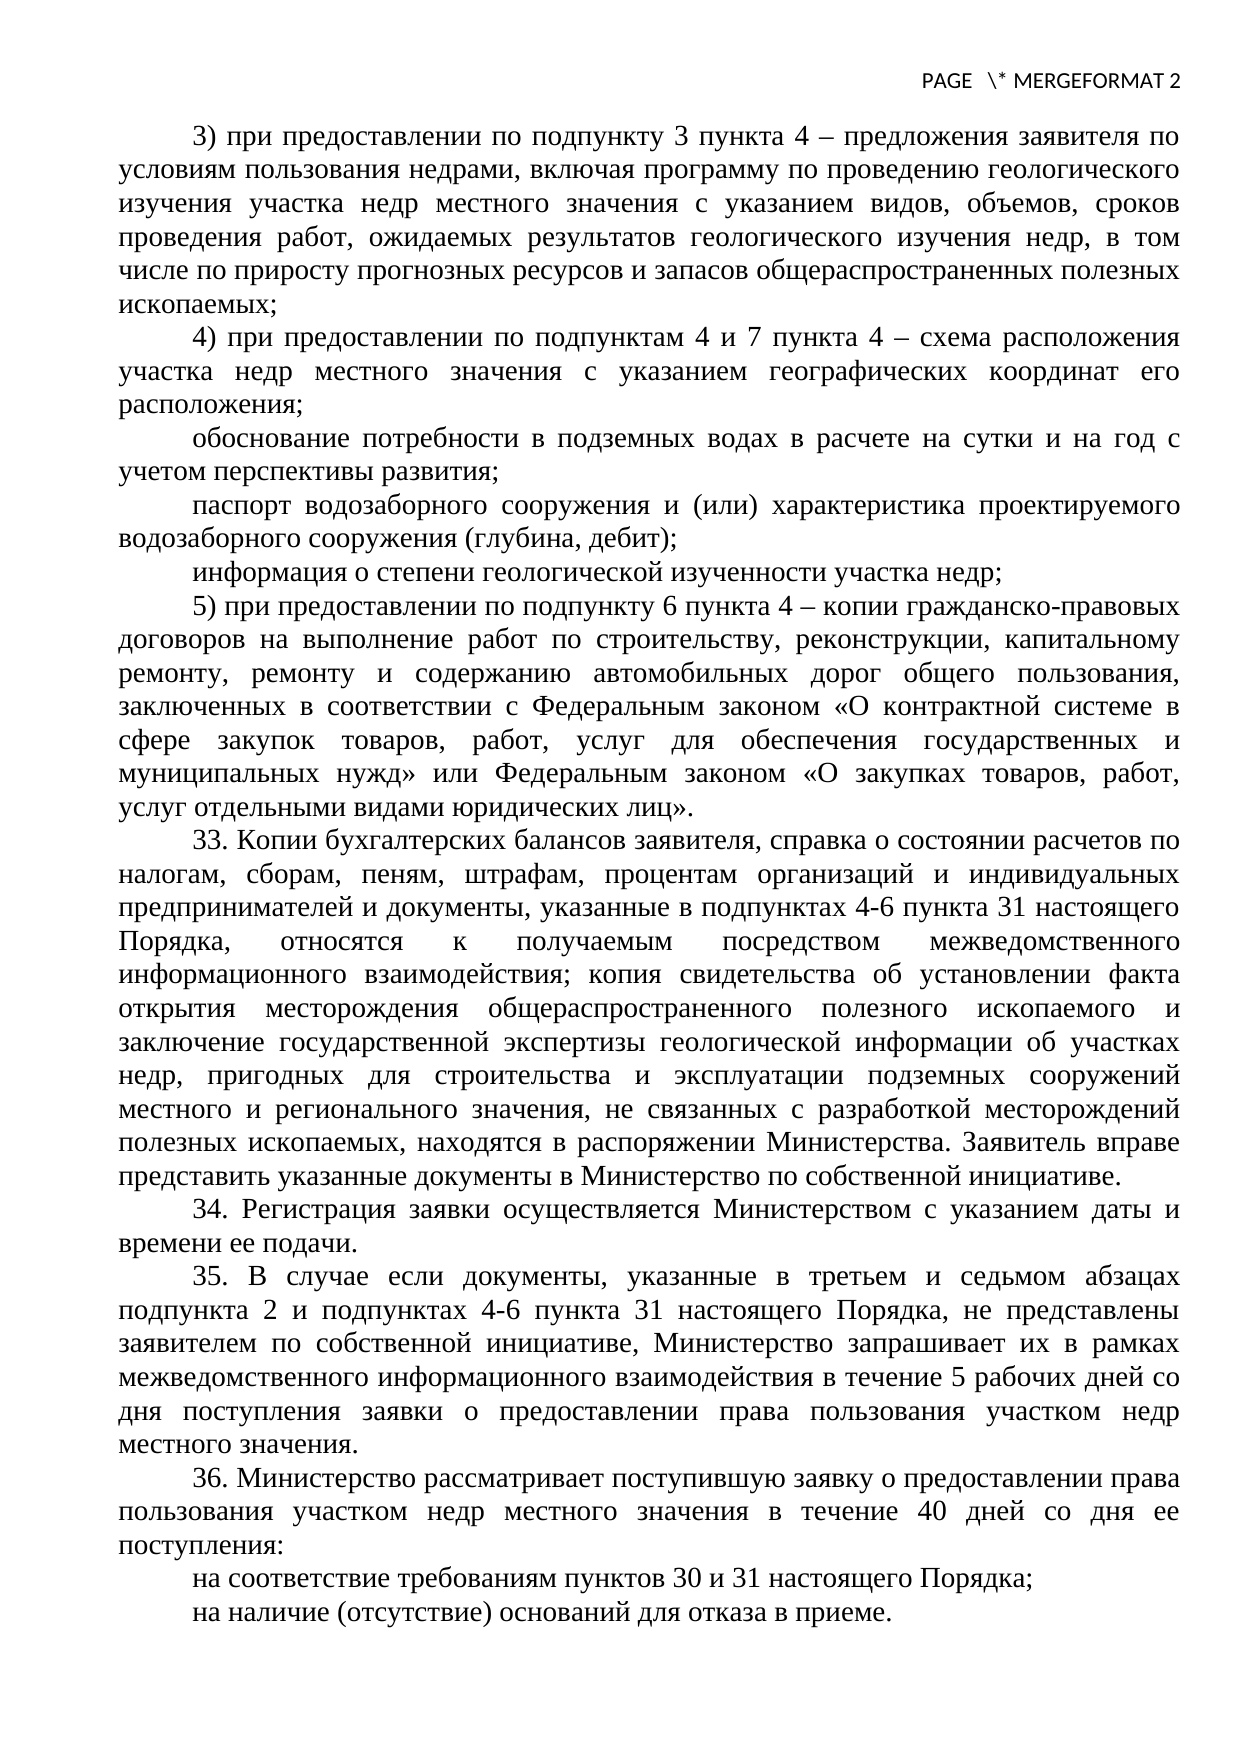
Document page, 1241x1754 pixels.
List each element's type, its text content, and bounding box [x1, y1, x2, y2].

text 34. Регистрация заявки осуществляется Министерством с указанием даты и времени ее подачи. [118, 1191, 1181, 1258]
text на соответствие требованиям пунктов 30 и 31 настоящего Порядка; [118, 1560, 1181, 1594]
text 4) при предоставлении по подпунктам 4 и 7 пункта 4 – схема расположения участка недр местного значения с указанием географических координат его расположения; [118, 319, 1181, 420]
text 5) при предоставлении по подпункту 6 пункта 4 – копии гражданско-правовых договоров на выполнение работ по строительству, реконструкции, капитальному ремонту, ремонту и содержанию автомобильных дорог общего пользования, заключенных в соответствии с Федеральным законом «О контрактной системе в сфере закупок товаров, работ, услуг для обеспечения государственных и муниципальных нужд» или Федеральным законом «О закупках товаров, работ, услуг отдельными видами юридических лиц». [118, 588, 1181, 822]
text 35. В случае если документы, указанные в третьем и седьмом абзацах подпункта 2 и подпунктах 4-6 пункта 31 настоящего Порядка, не представлены заявителем по собственной инициативе, Министерство запрашивает их в рамках межведомственного информационного взаимодействия в течение 5 рабочих дней со дня поступления заявки о предоставлении права пользования участком недр местного значения. [118, 1258, 1181, 1460]
text обоснование потребности в подземных водах в расчете на сутки и на год с учетом перспективы развития; [118, 420, 1181, 487]
text 33. Копии бухгалтерских балансов заявителя, справка о состоянии расчетов по налогам, сборам, пеням, штрафам, процентам организаций и индивидуальных предпринимателей и документы, указанные в подпунктах 4-6 пункта 31 настоящего Порядка, относятся к получаемым посредством межведомственного информационного взаимодействия; копия свидетельства об установлении факта открытия месторождения общераспространенного полезного ископаемого и заключение государственной экспертизы геологической информации об участках недр, пригодных для строительства и эксплуатации подземных сооружений местного и регионального значения, не связанных с разработкой месторождений полезных ископаемых, находятся в распоряжении Министерства. Заявитель вправе представить указанные документы в Министерство по собственной инициативе. [118, 822, 1181, 1191]
text информация о степени геологической изученности участка недр; [118, 554, 1181, 588]
text 36. Министерство рассматривает поступившую заявку о предоставлении права пользования участком недр местного значения в течение 40 дней со дня ее поступления: [118, 1460, 1181, 1560]
text паспорт водозаборного сооружения и (или) характеристика проектируемого водозаборного сооружения (глубина, дебит); [118, 487, 1181, 554]
text на наличие (отсутствие) оснований для отказа в приеме. [118, 1594, 1181, 1627]
text 3) при предоставлении по подпункту 3 пункта 4 – предложения заявителя по условиям пользования недрами, включая программу по проведению геологического изучения участка недр местного значения с указанием видов, объемов, сроков проведения работ, ожидаемых результатов геологического изучения недр, в том числе по приросту прогнозных ресурсов и запасов общераспространенных полезных ископаемых; [118, 118, 1181, 319]
